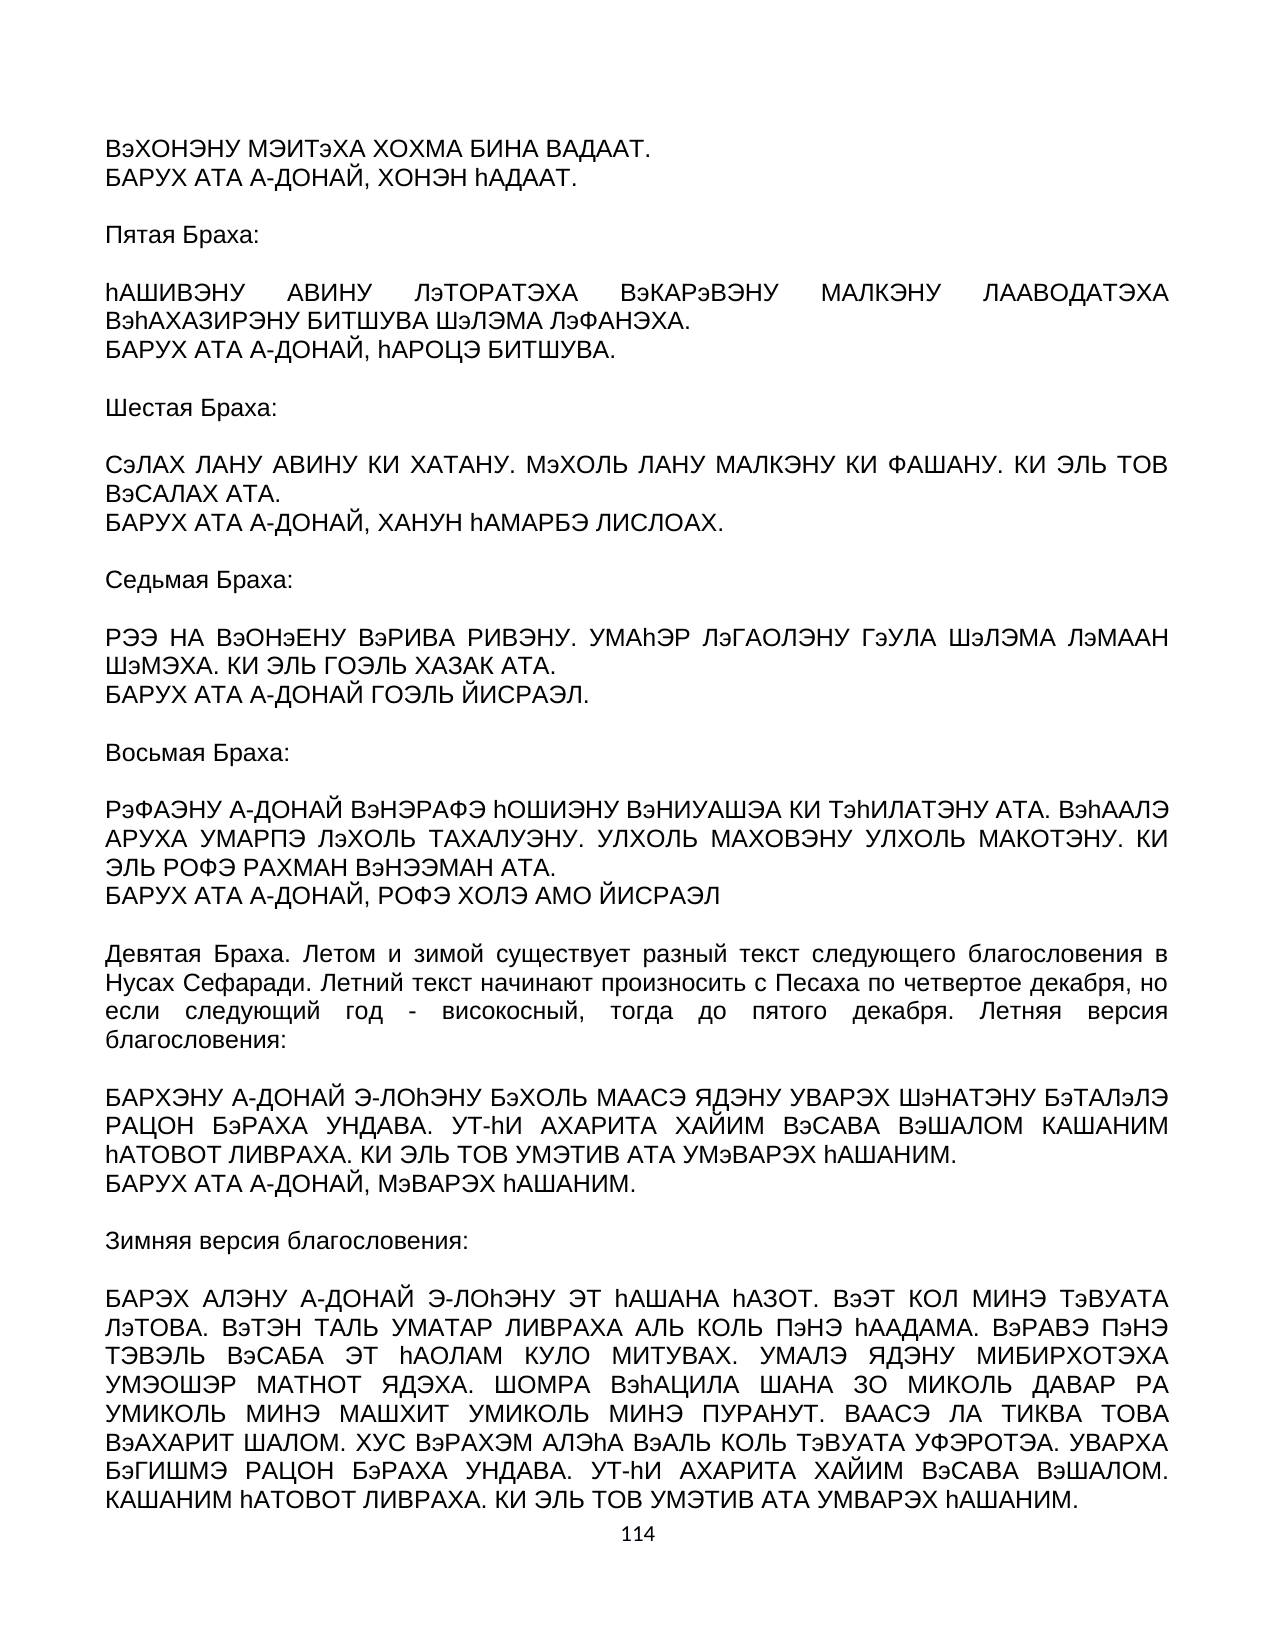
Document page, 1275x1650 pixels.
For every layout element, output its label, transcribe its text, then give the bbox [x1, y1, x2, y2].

text БАРУХ АТА А-ДОНАЙ, РОФЭ ХОЛЭ АМО ЙИСРАЭЛ [105, 881, 1170, 910]
text Восьмая Браха: [105, 737, 1170, 766]
text БАРЭХ АЛЭНУ А-ДОНАЙ Э-ЛОhЭНУ ЭТ hАШАНА hАЗОТ. ВэЭТ КОЛ МИНЭ ТэВУАТА ЛэТОВА. ВэТЭН ТАЛЬ УМАТАР ЛИВРАХА АЛЬ КОЛЬ ПэНЭ hААДАМА. ВэРАВЭ ПэНЭ ТЭВЭЛЬ ВэСАБА ЭТ hАОЛАМ КУЛО МИТУВАХ. УМАЛЭ ЯДЭНУ МИБИРХОТЭХА УМЭОШЭР МАТНОТ ЯДЭХА. ШОМРА ВэhАЦИЛА ШАНА ЗО МИКОЛЬ ДАВАР РА УМИКОЛЬ МИНЭ МАШХИТ УМИКОЛЬ МИНЭ ПУРАНУТ. ВААСЭ ЛА ТИКВА ТОВА ВэАХАРИТ ШАЛОМ. ХУС ВэРАХЭМ АЛЭhА ВэАЛЬ КОЛЬ ТэВУАТА УФЭРОТЭА. УВАРХА БэГИШМЭ РАЦОН БэРАХА УНДАВА. УТ-hИ АХАРИТА ХАЙИМ ВэСАВА ВэШАЛОМ. КАШАНИМ hАТОВОТ ЛИВРАХА. КИ ЭЛЬ ТОВ УМЭТИВ АТА УМВАРЭХ hАШАНИМ. [105, 1284, 1170, 1514]
text РэФАЭНУ А-ДОНАЙ ВэНЭРАФЭ hОШИЭНУ ВэНИУАШЭА КИ ТэhИЛАТЭНУ АТА. ВэhААЛЭ АРУХА УМАРПЭ ЛэХОЛЬ ТАХАЛУЭНУ. УЛХОЛЬ МАХОВЭНУ УЛХОЛЬ МАКОТЭНУ. КИ ЭЛЬ РОФЭ РАХМАН ВэНЭЭМАН АТА. [105, 795, 1170, 881]
text БАРУХ АТА А-ДОНАЙ, hАРОЦЭ БИТШУВА. [105, 335, 1170, 364]
text hАШИВЭНУ АВИНУ ЛэТОРАТЭХА ВэКАРэВЭНУ МАЛКЭНУ ЛААВОДАТЭХА ВэhАХАЗИРЭНУ БИТШУВА ШэЛЭМА ЛэФАНЭХА. [105, 277, 1170, 335]
text ВэХОНЭНУ МЭИТэХА ХОХМА БИНА ВАДААТ. [105, 134, 1170, 162]
text БАРУХ АТА А-ДОНАЙ ГОЭЛЬ ЙИСРАЭЛ. [105, 680, 1170, 709]
text БАРУХ АТА А-ДОНАЙ, МэВАРЭХ hАШАНИМ. [105, 1169, 1170, 1197]
text Пятая Браха: [105, 220, 1170, 249]
text БАРУХ АТА А-ДОНАЙ, ХОНЭН hАДААТ. [105, 162, 1170, 191]
text БАРУХ АТА А-ДОНАЙ, ХАНУН hАМАРБЭ ЛИСЛОАХ. [105, 507, 1170, 536]
text Зимняя версия благословения: [105, 1226, 1170, 1255]
text БАРХЭНУ А-ДОНАЙ Э-ЛОhЭНУ БэХОЛЬ МААСЭ ЯДЭНУ УВАРЭХ ШэНАТЭНУ БэТАЛэЛЭ РАЦОН БэРАХА УНДАВА. УТ-hИ АХАРИТА ХАЙИМ ВэСАВА ВэШАЛОМ КАШАНИМ hАТОВОТ ЛИВРАХА. КИ ЭЛЬ ТОВ УМЭТИВ АТА УМэВАРЭХ hАШАНИМ. [105, 1082, 1170, 1169]
text СэЛАХ ЛАНУ АВИНУ КИ ХАТАНУ. МэХОЛЬ ЛАНУ МАЛКЭНУ КИ ФАШАНУ. КИ ЭЛЬ ТОВ ВэСАЛАХ АТА. [105, 450, 1170, 507]
text РЭЭ НА ВэОНэЕНУ ВэРИВА РИВЭНУ. УМАhЭР ЛэГАОЛЭНУ ГэУЛА ШэЛЭМА ЛэМААН ШэМЭХА. КИ ЭЛЬ ГОЭЛЬ ХАЗАК АТА. [105, 622, 1170, 680]
text Седьмая Браха: [105, 565, 1170, 594]
text Шестая Браха: [105, 392, 1170, 421]
text Девятая Браха. Летом и зимой существует разный текст следующего благословения в Нусах Сефаради. Летний текст начинают произносить с Песаха по четвертое декабря, но если следующий год - високосный, тогда до пятого декабря. Летняя версия благословения: [105, 939, 1170, 1054]
